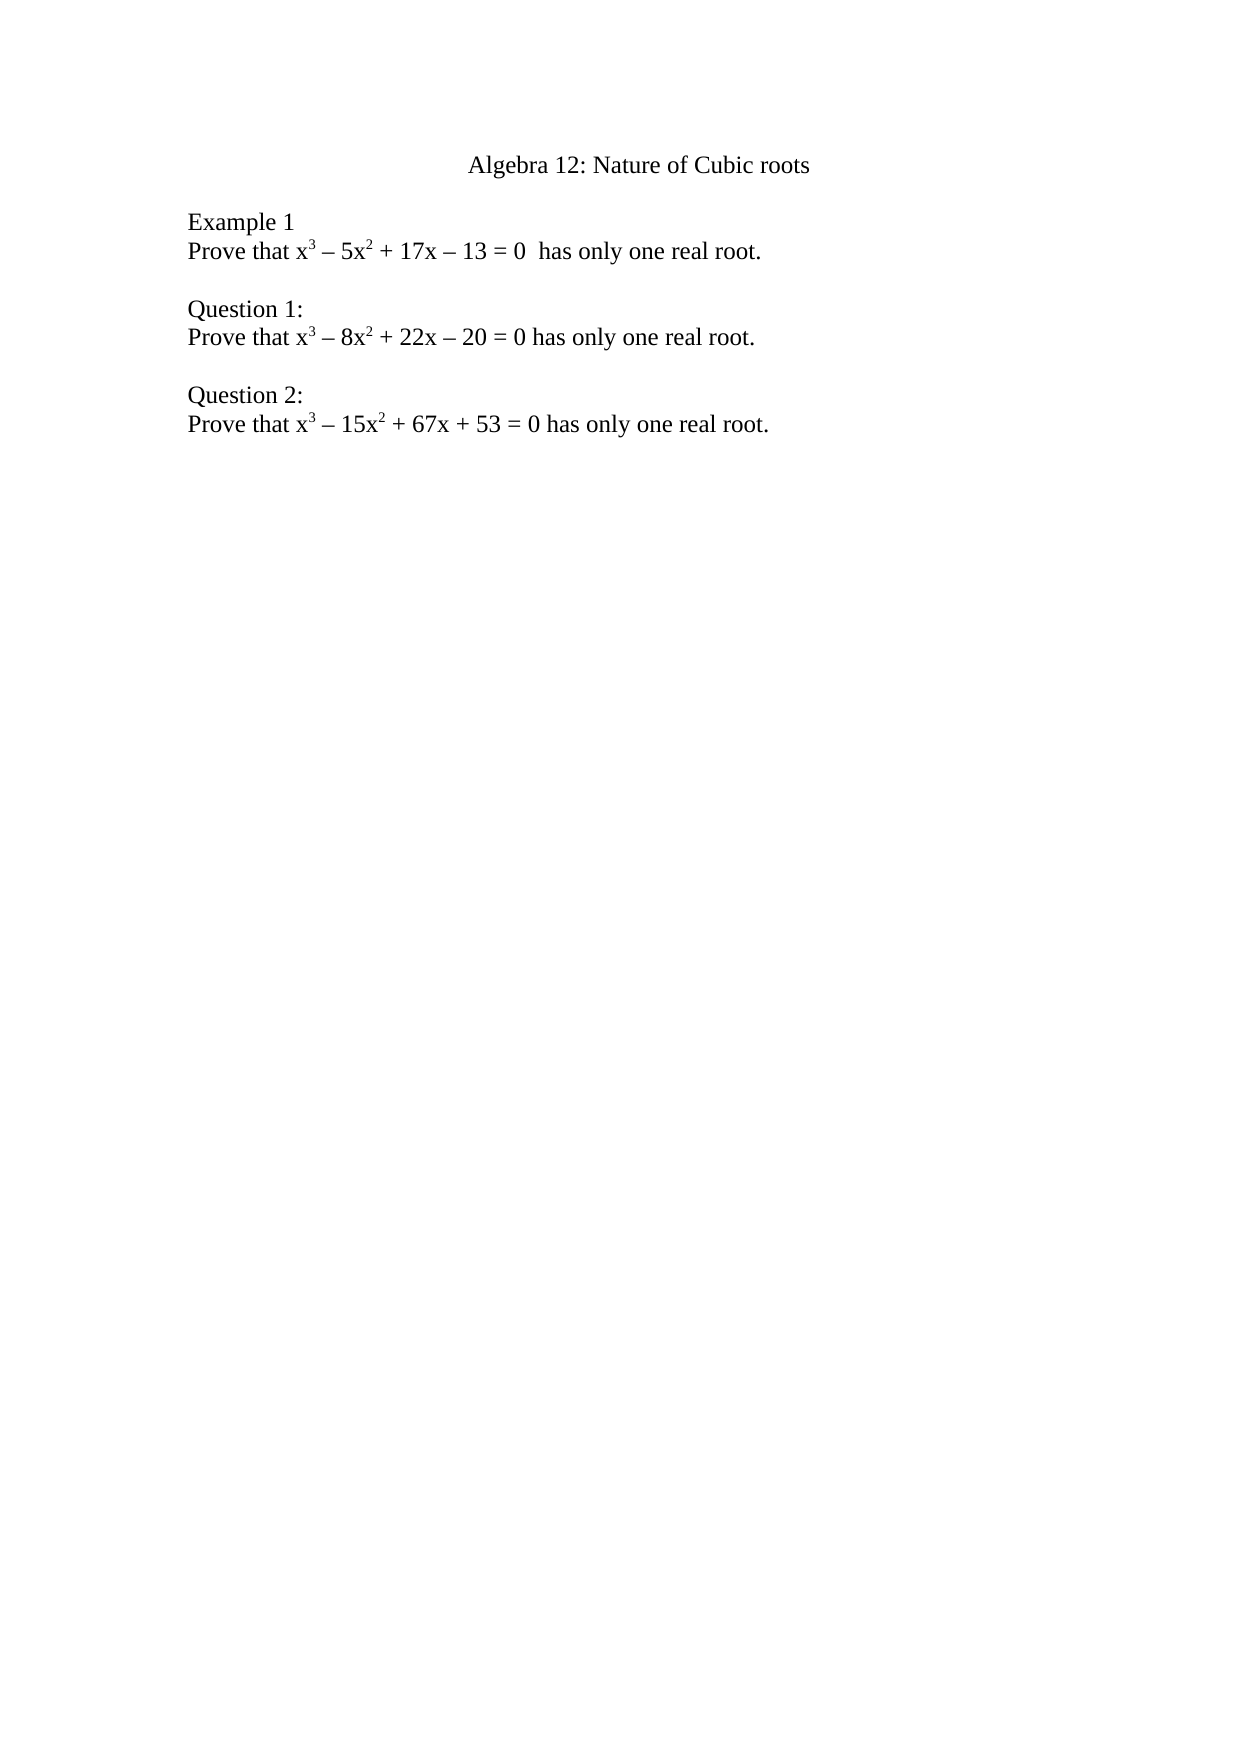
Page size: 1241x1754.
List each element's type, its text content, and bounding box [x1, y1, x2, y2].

text Algebra 12: Nature of Cubic roots [187, 150, 1090, 179]
text Question 2: [187, 380, 1090, 409]
text Question 1: [187, 294, 1090, 322]
text Prove that x3 – 5x2 + 17x – 13 = 0 has only one real root. [187, 236, 1090, 265]
text Prove that x3 – 8x2 + 22x – 20 = 0 has only one real root. [187, 322, 1090, 351]
text Prove that x3 – 15x2 + 67x + 53 = 0 has only one real root. [187, 409, 1090, 437]
text Example 1 [187, 207, 1090, 236]
